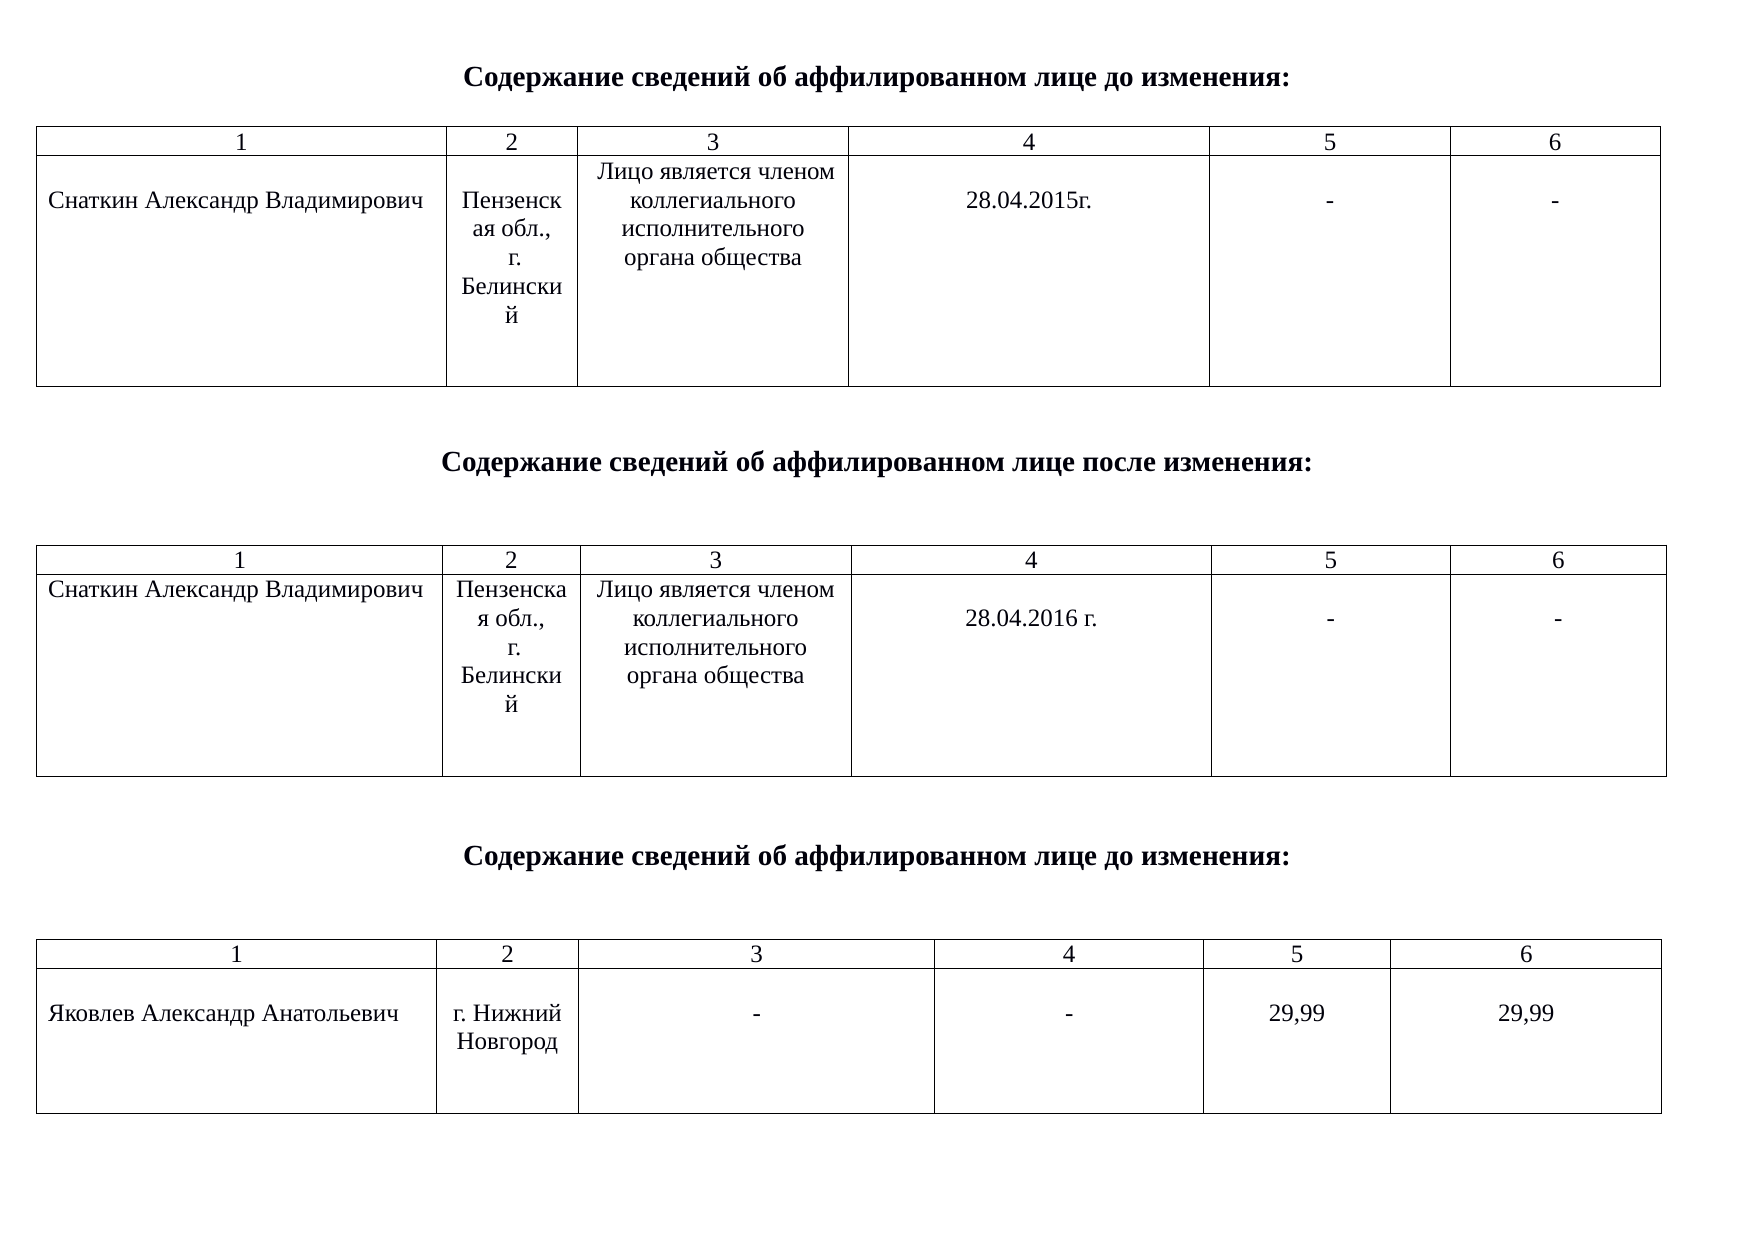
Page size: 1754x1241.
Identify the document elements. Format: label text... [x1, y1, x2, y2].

table_cell 29,99 [1204, 969, 1390, 1113]
table_header 1 [37, 546, 442, 574]
table_header 5 [1210, 127, 1450, 155]
table_cell Пензенская обл., г. Белинский [447, 156, 577, 386]
table_header 3 [581, 546, 851, 574]
table_header 3 [578, 127, 848, 155]
table_cell - [579, 969, 934, 1113]
table_cell - [1212, 575, 1450, 776]
table_cell - [935, 969, 1203, 1113]
table_header 1 [37, 127, 446, 155]
table_cell Лицо является членом коллегиального исполнительного органа общества [581, 575, 851, 776]
table_cell 28.04.2016 г. [852, 575, 1211, 776]
table_cell - [1210, 156, 1450, 386]
table_header 4 [849, 127, 1209, 155]
table_cell - [1451, 575, 1666, 776]
text Содержание сведений об аффилированном лице до изменения: [59, 59, 1695, 93]
table_header 6 [1391, 940, 1661, 968]
table_header 3 [579, 940, 934, 968]
table_cell Снаткин Александр Владимирович [37, 156, 446, 386]
text Содержание сведений об аффилированном лице до изменения: [59, 838, 1695, 872]
table_header 6 [1451, 127, 1660, 155]
table_header 2 [447, 127, 577, 155]
text Содержание сведений об аффилированном лице после изменения: [59, 444, 1695, 477]
table_header 2 [437, 940, 578, 968]
table_cell Пензенская обл., г. Белинский [443, 575, 580, 776]
table_cell 28.04.2015г. [849, 156, 1209, 386]
table_cell 29,99 [1391, 969, 1661, 1113]
table_cell г. Нижний Новгород [437, 969, 578, 1113]
table_cell Снаткин Александр Владимирович [37, 575, 442, 776]
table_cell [578, 156, 848, 386]
table_header 4 [935, 940, 1203, 968]
table_cell Яковлев Александр Анатольевич [37, 969, 436, 1113]
table_header 1 [37, 940, 436, 968]
table_header 2 [443, 546, 580, 574]
table_header 6 [1451, 546, 1666, 574]
table_header 5 [1204, 940, 1390, 968]
table_header 4 [852, 546, 1211, 574]
table_header 5 [1212, 546, 1450, 574]
table_cell - [1451, 156, 1660, 386]
